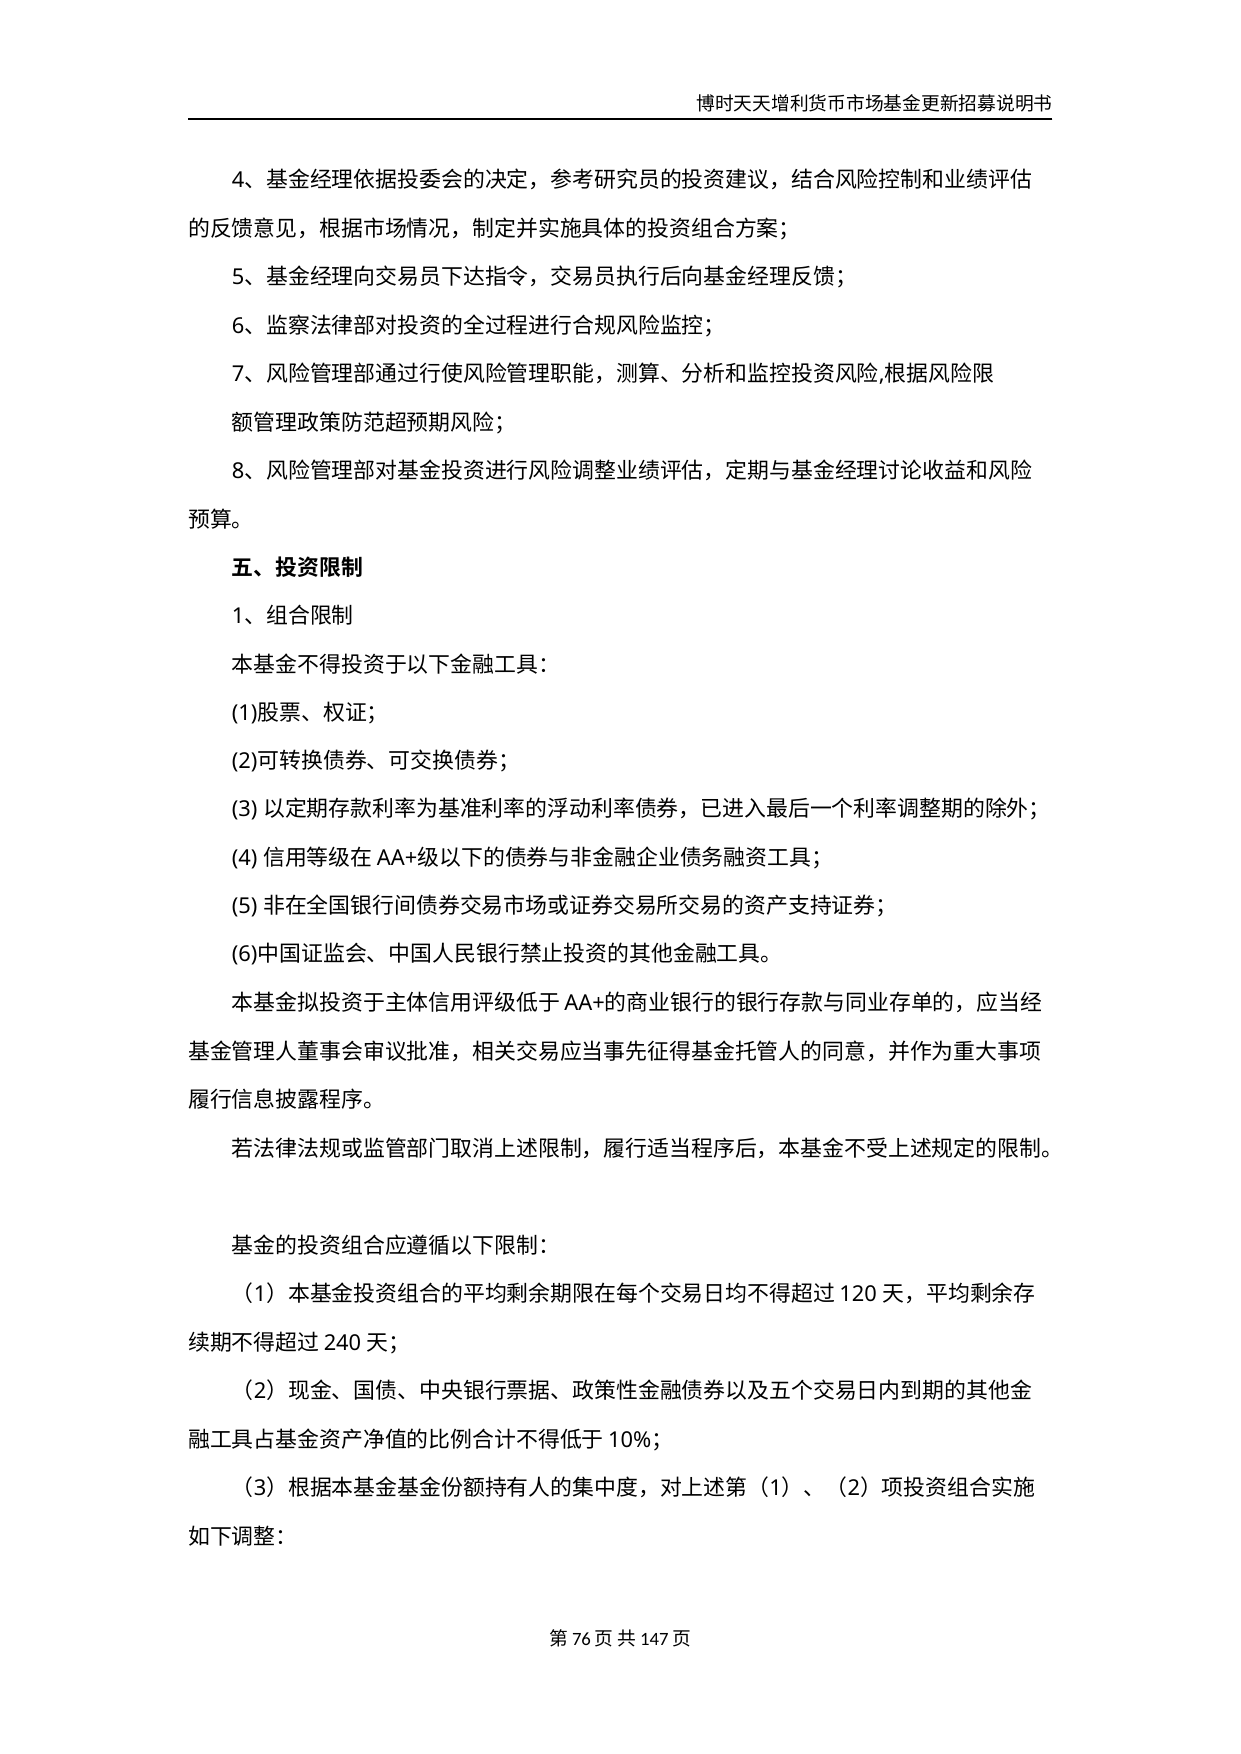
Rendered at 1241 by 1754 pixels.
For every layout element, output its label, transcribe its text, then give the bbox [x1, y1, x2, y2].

text 基金的投资组合应遵循以下限制： [188, 1227, 1052, 1260]
text 5、基金经理向交易员下达指令，交易员执行后向基金经理反馈； [188, 259, 1052, 292]
text 8、风险管理部对基金投资进行风险调整业绩评估，定期与基金经理讨论收益和风险预算。 [188, 452, 1052, 534]
text 1、组合限制 [188, 598, 1052, 630]
text 五、投资限制 [188, 549, 1052, 582]
text 7、风险管理部通过行使风险管理职能，测算、分析和监控投资风险,根据风险限 [188, 356, 1052, 388]
text (5) 非在全国银行间债券交易市场或证券交易所交易的资产支持证券； [188, 888, 1052, 920]
text （2）现金、国债、中央银行票据、政策性金融债券以及五个交易日内到期的其他金融工具占基金资产净值的比例合计不得低于10%； [188, 1373, 1052, 1454]
text （1）本基金投资组合的平均剩余期限在每个交易日均不得超过120 天，平均剩余存续期不得超过240 天； [188, 1276, 1052, 1357]
text (3) 以定期存款利率为基准利率的浮动利率债券，已进入最后一个利率调整期的除外； [188, 791, 1052, 824]
text （3）根据本基金基金份额持有人的集中度，对上述第（1）、（2）项投资组合实施如下调整： [188, 1470, 1052, 1551]
text 若法律法规或监管部门取消上述限制，履行适当程序后，本基金不受上述规定的限制。 [188, 1130, 1052, 1212]
text (1)股票、权证； [188, 694, 1052, 727]
text (4) 信用等级在AA+级以下的债券与非金融企业债务融资工具； [188, 839, 1052, 872]
text 本基金不得投资于以下金融工具： [188, 646, 1052, 679]
text 额管理政策防范超预期风险； [188, 404, 1052, 437]
text 本基金拟投资于主体信用评级低于AA+的商业银行的银行存款与同业存单的，应当经基金管理人董事会审议批准，相关交易应当事先征得基金托管人的同意，并作为重大事项履行信息披露程序。 [188, 984, 1052, 1114]
text 6、监察法律部对投资的全过程进行合规风险监控； [188, 307, 1052, 340]
text (6)中国证监会、中国人民银行禁止投资的其他金融工具。 [188, 936, 1052, 969]
text (2)可转换债券、可交换债券； [188, 743, 1052, 775]
text 4、基金经理依据投委会的决定，参考研究员的投资建议，结合风险控制和业绩评估的反馈意见，根据市场情况，制定并实施具体的投资组合方案； [188, 162, 1052, 243]
